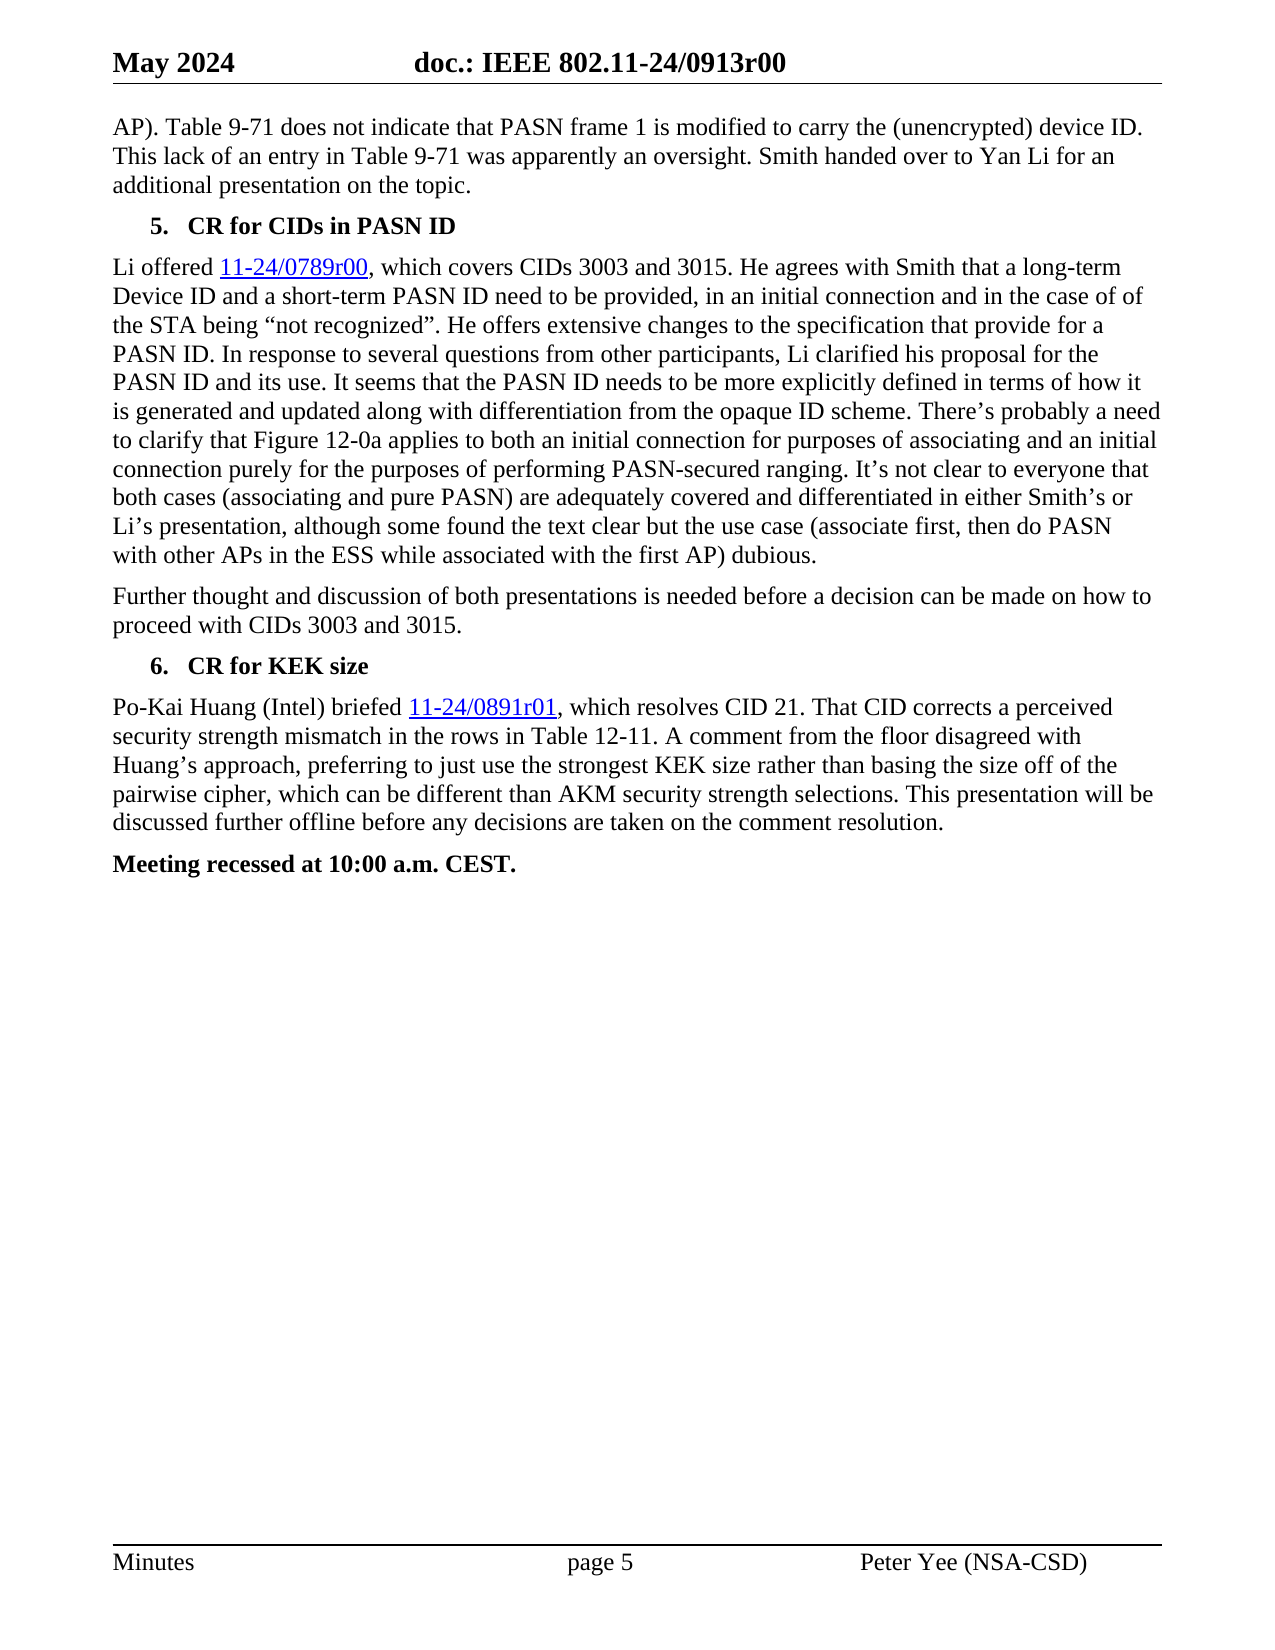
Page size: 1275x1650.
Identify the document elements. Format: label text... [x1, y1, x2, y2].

list CR for KEK size [150, 651, 1162, 680]
text Meeting recessed at 10:00 a.m. CEST. [112, 849, 1162, 877]
list CR for CIDs in PASN ID [150, 211, 1162, 240]
text Further thought and discussion of both presentations is needed before a decision can be made on how to proceed with CIDs 3003 and 3015. [112, 581, 1162, 639]
text Li offered 11-24/0789r00, which covers CIDs 3003 and 3015. He agrees with Smith that a long-term Device ID and a short-term PASN ID need to be provided, in an initial connection and in the case of of the STA being “not recognized”. He offers extensive changes to the specification that provide for a PASN ID. In response to several questions from other participants, Li clarified his proposal for the PASN ID and its use. It seems that the PASN ID needs to be more explicitly defined in terms of how it is generated and updated along with differentiation from the opaque ID scheme. There’s probably a need to clarify that Figure 12-0a applies to both an initial connection for purposes of associating and an initial connection purely for the purposes of performing PASN-secured ranging. It’s not clear to everyone that both cases (associating and pure PASN) are adequately covered and differentiated in either Smith’s or Li’s presentation, although some found the text clear but the use case (associate first, then do PASN with other APs in the ESS while associated with the first AP) dubious. [112, 252, 1162, 569]
text Po-Kai Huang (Intel) briefed 11-24/0891r01, which resolves CID 21. That CID corrects a perceived security strength mismatch in the rows in Table 12-11. A comment from the floor disagreed with Huang’s approach, preferring to just use the strongest KEK size rather than basing the size off of the pairwise cipher, which can be different than AKM security strength selections. This presentation will be discussed further offline before any decisions are taken on the comment resolution. [112, 692, 1162, 836]
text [112, 112, 1162, 199]
